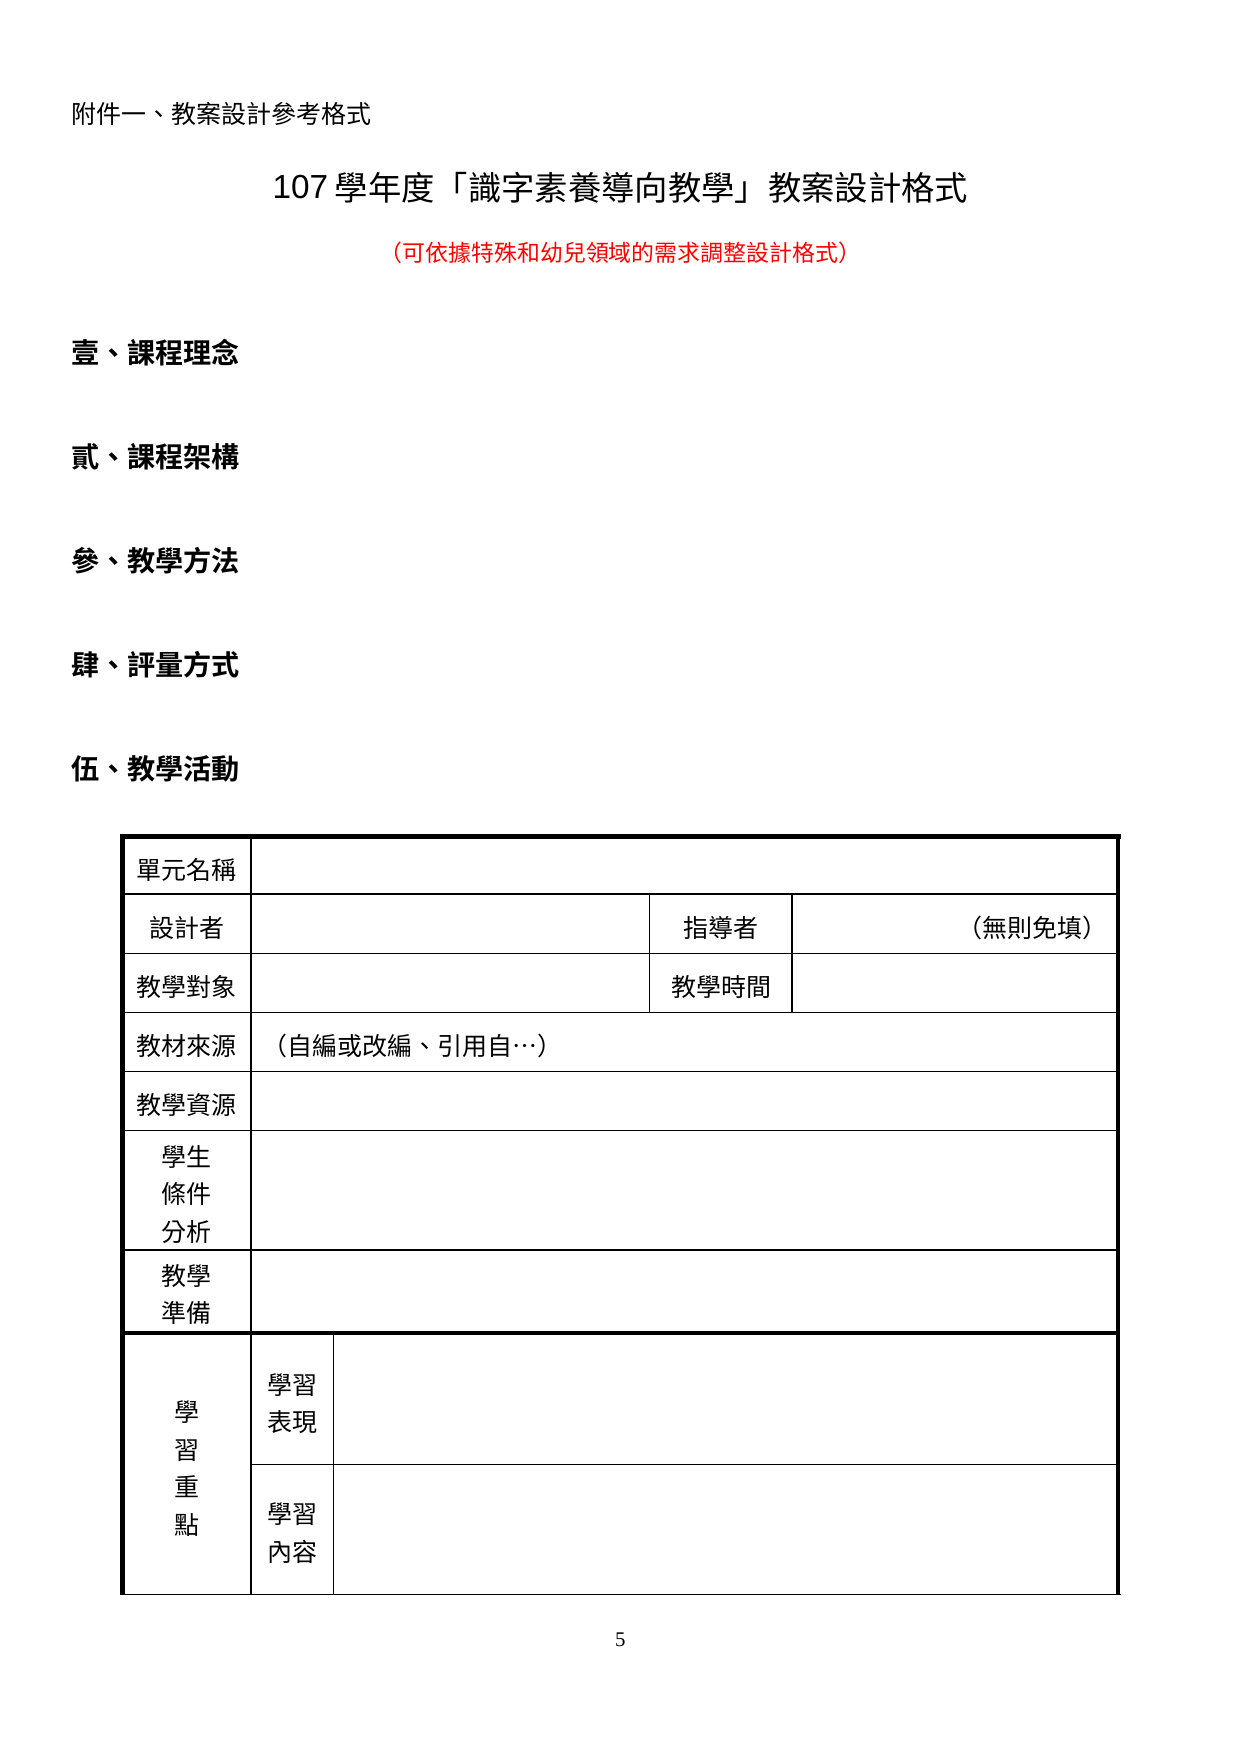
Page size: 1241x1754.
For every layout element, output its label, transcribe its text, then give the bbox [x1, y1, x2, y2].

table_cell [252, 895, 649, 952]
table_cell 學 習 重 點 [125, 1335, 250, 1593]
table_cell （自編或改編、引用自…） [252, 1013, 1116, 1071]
subtitle 伍、教學活動 [71, 730, 1169, 805]
table_cell [334, 1335, 1116, 1463]
table_cell [334, 1465, 1116, 1593]
table_cell 教學時間 [650, 954, 791, 1011]
table_cell 學生 條件 分析 [125, 1131, 250, 1249]
table_cell 教學資源 [125, 1072, 250, 1129]
subtitle 壹、課程理念 [71, 313, 1169, 388]
text 附件一、教案設計參考格式 [71, 94, 1169, 132]
table_cell 教材來源 [125, 1013, 250, 1071]
table_cell [252, 1131, 1116, 1249]
text 107學年度「識字素養導向教學」教案設計格式 [71, 162, 1169, 210]
table_cell [252, 1072, 1116, 1129]
table_cell （無則免填） [793, 895, 1116, 952]
text （可依據特殊和幼兒領域的需求調整設計格式） [71, 234, 1169, 268]
table_cell [793, 954, 1116, 1011]
table_header [252, 839, 1116, 893]
table_cell [252, 1251, 1116, 1331]
table_cell 學習表現 [252, 1335, 333, 1463]
subtitle 參、教學方法 [71, 522, 1169, 597]
table_header 單元名稱 [125, 839, 250, 893]
table_cell 學習內容 [252, 1465, 333, 1593]
table_cell [252, 954, 649, 1011]
table_cell 教學對象 [125, 954, 250, 1011]
table_cell 設計者 [125, 895, 250, 952]
subtitle 貳、課程架構 [71, 418, 1169, 493]
subtitle 肆、評量方式 [71, 626, 1169, 701]
table_cell 教學 準備 [125, 1251, 250, 1331]
table_cell 指導者 [650, 895, 791, 952]
